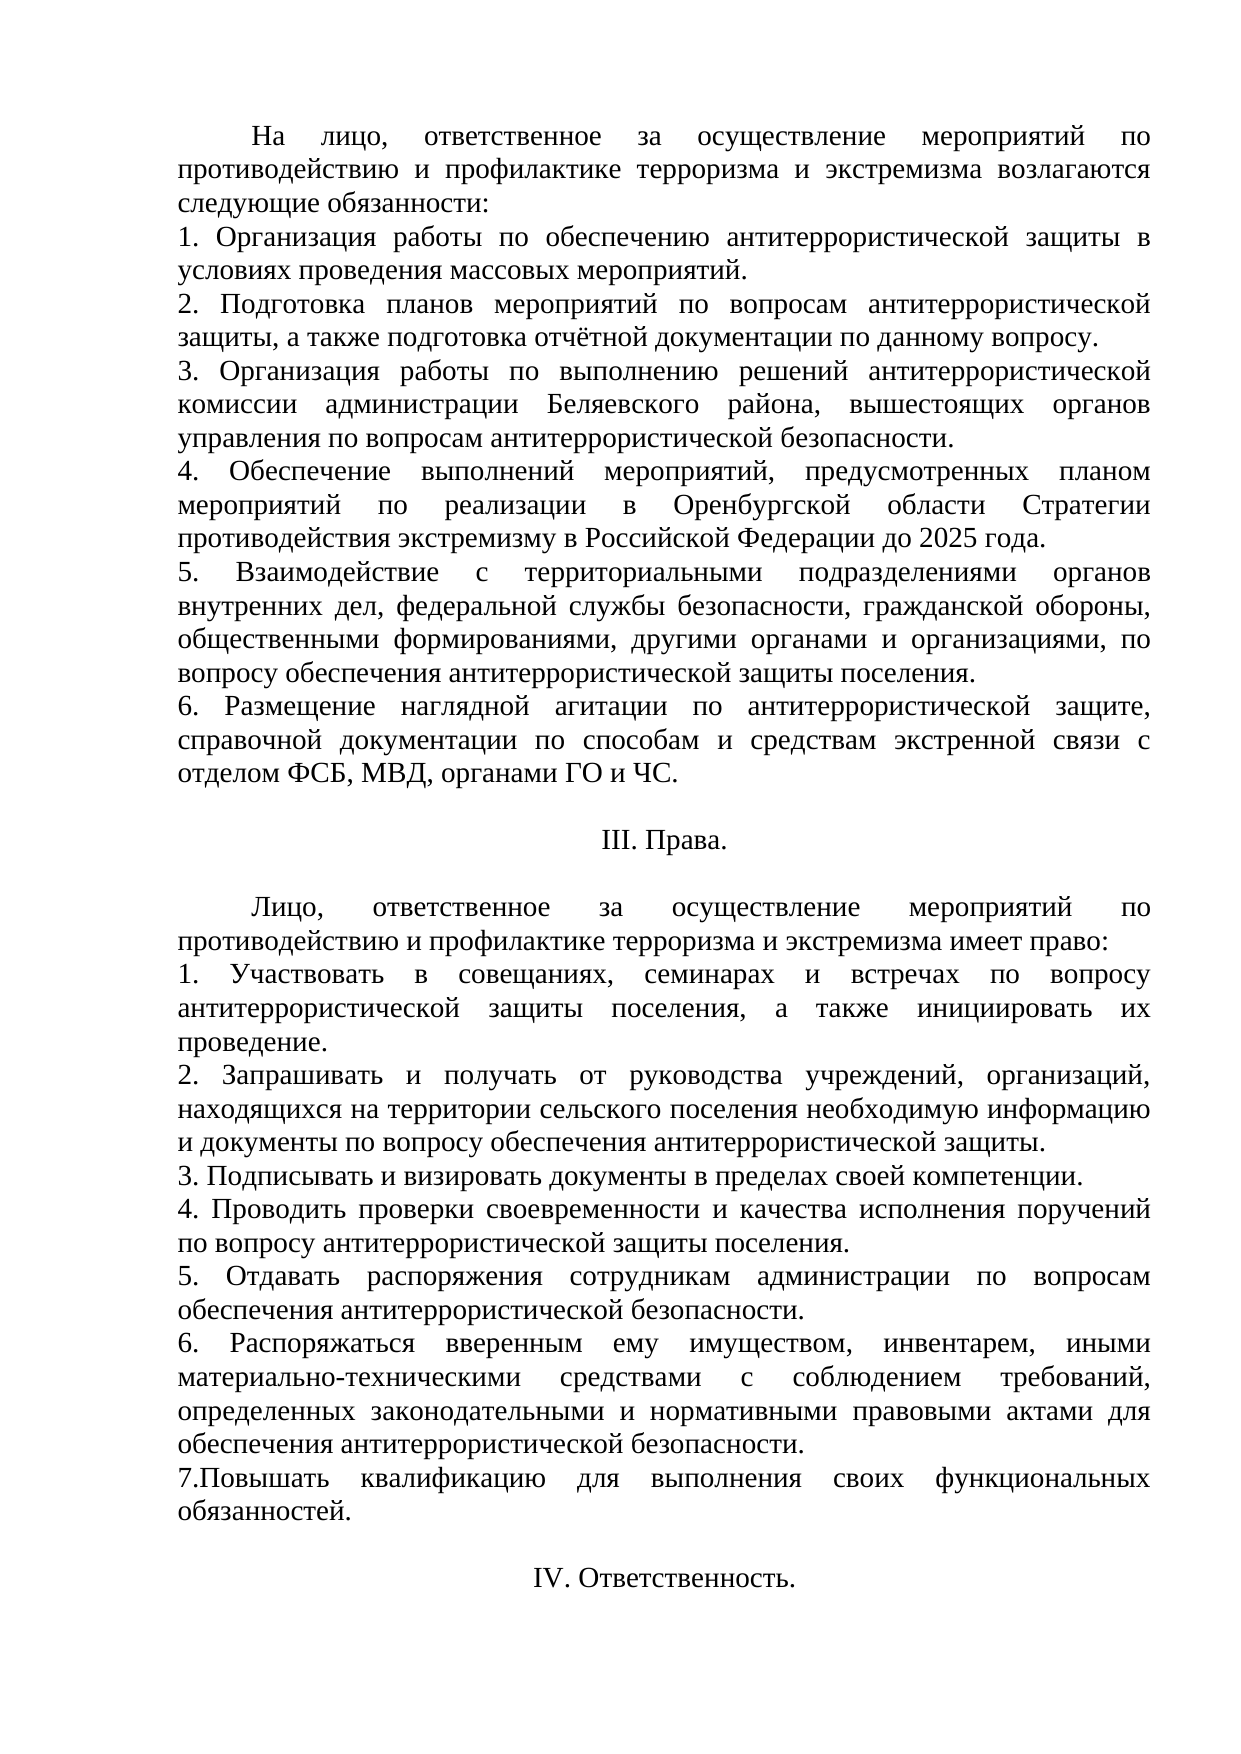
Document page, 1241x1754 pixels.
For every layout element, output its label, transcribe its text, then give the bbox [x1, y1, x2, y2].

text 7.Повышать квалификацию для выполнения своих функциональных обязанностей. [177, 1460, 1152, 1527]
text 1. Участвовать в совещаниях, семинарах и встречах по вопросу антитеррористической защиты поселения, а также инициировать их проведение. [177, 957, 1152, 1057]
text На лицо, ответственное за осуществление мероприятий по противодействию и профилактике терроризма и экстремизма возлагаются следующие обязанности: [177, 118, 1152, 219]
text IV. Ответственность. [177, 1560, 1152, 1594]
text 5. Отдавать распоряжения сотрудникам администрации по вопросам обеспечения антитеррористической безопасности. [177, 1258, 1152, 1326]
text 4. Обеспечение выполнений мероприятий, предусмотренных планом мероприятий по реализации в Оренбургской области Стратегии противодействия экстремизму в Российской Федерации до 2025 года. [177, 453, 1152, 554]
text III. Права. [177, 822, 1152, 856]
text 6. Размещение наглядной агитации по антитеррористической защите, справочной документации по способам и средствам экстренной связи с отделом ФСБ, МВД, органами ГО и ЧС. [177, 688, 1152, 789]
text 3. Организация работы по выполнению решений антитеррористической комиссии администрации Беляевского района, вышестоящих органов управления по вопросам антитеррористической безопасности. [177, 353, 1152, 453]
text 2. Запрашивать и получать от руководства учреждений, организаций, находящихся на территории сельского поселения необходимую информацию и документы по вопросу обеспечения антитеррористической защиты. [177, 1057, 1152, 1158]
text 5. Взаимодействие с территориальными подразделениями органов внутренних дел, федеральной службы безопасности, гражданской обороны, общественными формированиями, другими органами и организациями, по вопросу обеспечения антитеррористической защиты поселения. [177, 554, 1152, 688]
text 4. Проводить проверки своевременности и качества исполнения поручений по вопросу антитеррористической защиты поселения. [177, 1191, 1152, 1258]
text 3. Подписывать и визировать документы в пределах своей компетенции. [177, 1158, 1152, 1191]
text 6. Распоряжаться вверенным ему имуществом, инвентарем, иными материально-техническими средствами с соблюдением требований, определенных законодательными и нормативными правовыми актами для обеспечения антитеррористической безопасности. [177, 1326, 1152, 1460]
text 1. Организация работы по обеспечению антитеррористической защиты в условиях проведения массовых мероприятий. [177, 219, 1152, 286]
text 2. Подготовка планов мероприятий по вопросам антитеррористической защиты, а также подготовка отчётной документации по данному вопросу. [177, 286, 1152, 353]
text Лицо, ответственное за осуществление мероприятий по противодействию и профилактике терроризма и экстремизма имеет право: [177, 889, 1152, 957]
